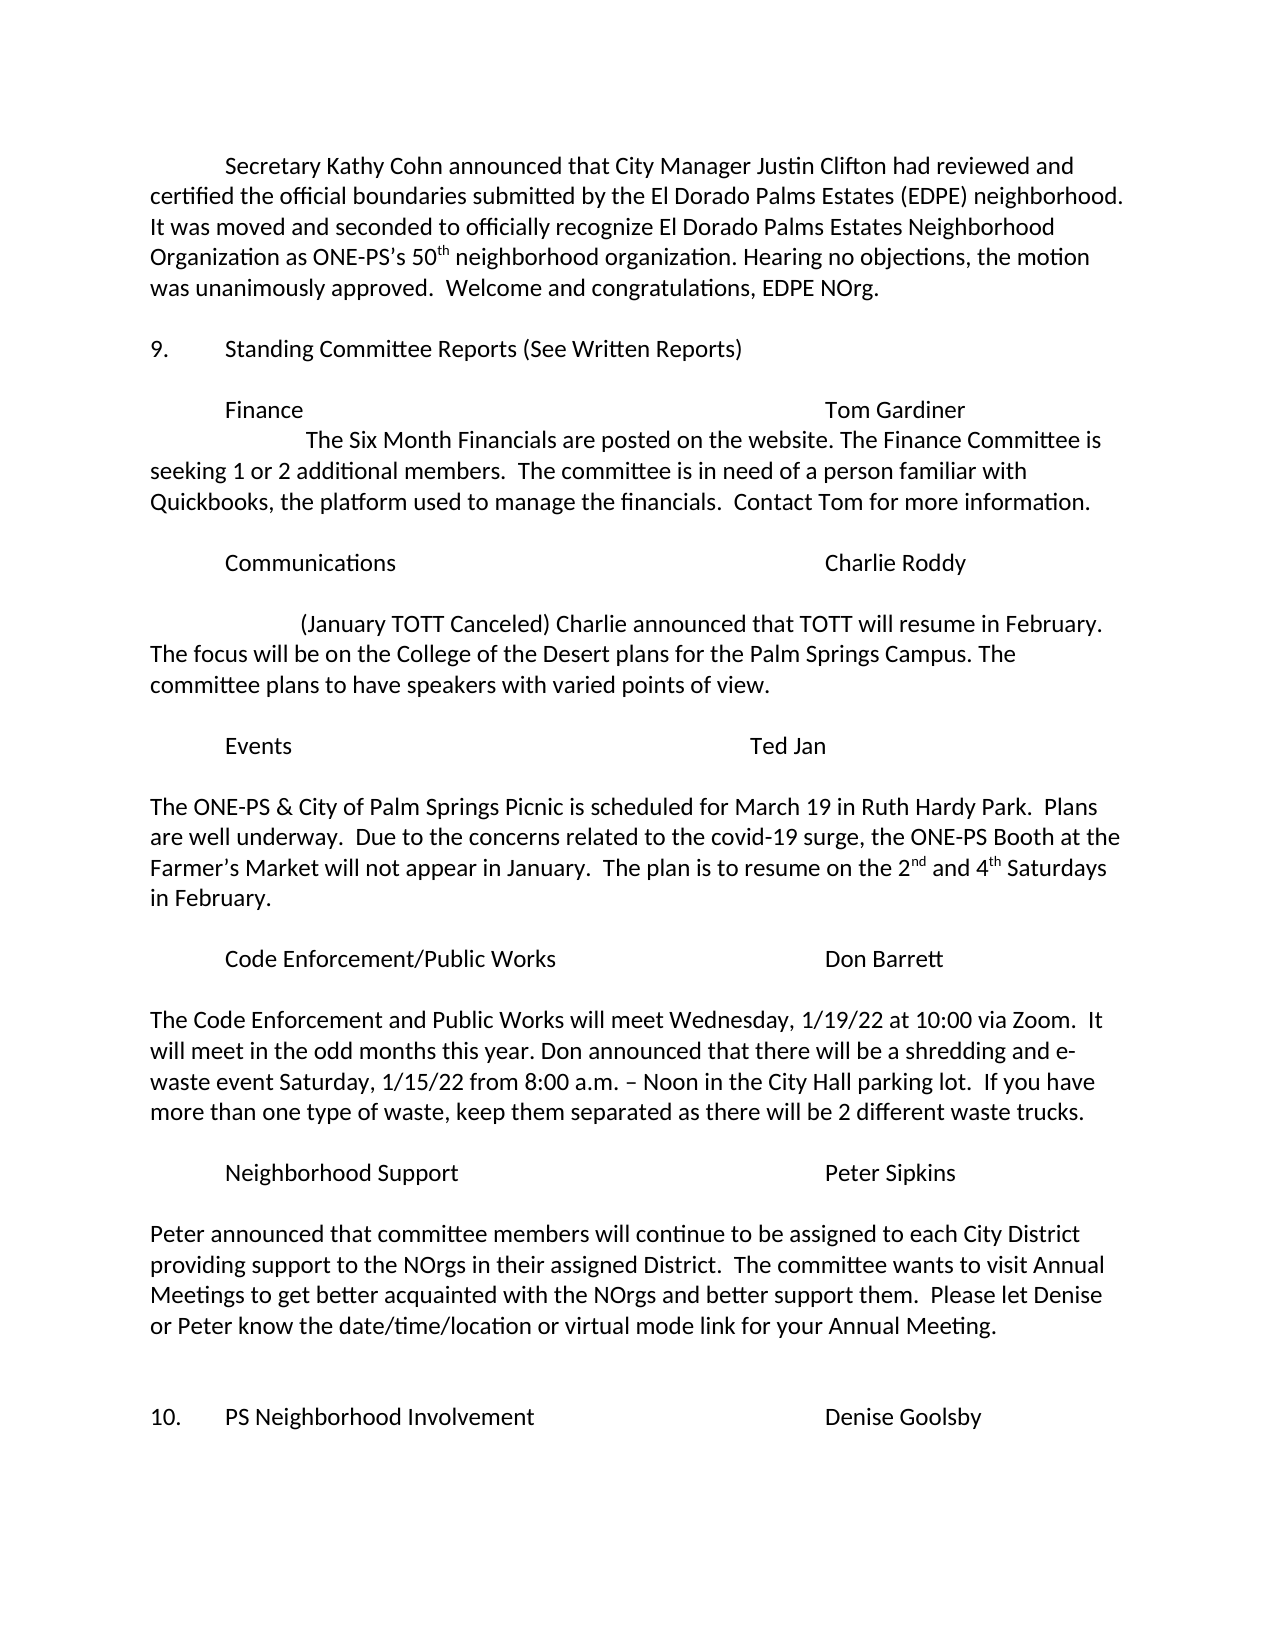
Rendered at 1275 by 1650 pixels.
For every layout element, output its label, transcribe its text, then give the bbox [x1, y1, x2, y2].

text Peter announced that committee members will continue to be assigned to each City District providing support to the NOrgs in their assigned District. The committee wants to visit Annual Meetings to get better acquainted with the NOrgs and better support them. Please let Denise or Peter know the date/time/location or virtual mode link for your Annual Meeting. [150, 1218, 1125, 1340]
text Finance Tom Gardiner [150, 394, 1125, 425]
text The Code Enforcement and Public Works will meet Wednesday, 1/19/22 at 10:00 via Zoom. It will meet in the odd months this year. Don announced that there will be a shredding and e-waste event Saturday, 1/15/22 from 8:00 a.m. – Noon in the City Hall parking lot. If you have more than one type of waste, keep them separated as there will be 2 different waste trucks. [150, 1004, 1125, 1127]
text The ONE-PS & City of Palm Springs Picnic is scheduled for March 19 in Ruth Hardy Park. Plans are well underway. Due to the concerns related to the covid-19 surge, the ONE-PS Booth at the Farmer’s Market will not appear in January. The plan is to resume on the 2nd and 4th Saturdays in February. [150, 791, 1125, 913]
text Code Enforcement/Public Works Don Barrett [150, 943, 1125, 974]
text 10. PS Neighborhood Involvement Denise Goolsby [150, 1401, 1125, 1432]
text Neighborhood Support Peter Sipkins [150, 1157, 1125, 1188]
text Communications Charlie Roddy [150, 547, 1125, 577]
text 9. Standing Committee Reports (See Written Reports) [150, 333, 1125, 364]
text The Six Month Financials are posted on the website. The Finance Committee is seeking 1 or 2 additional members. The committee is in need of a person familiar with Quickbooks, the platform used to manage the financials. Contact Tom for more information. [150, 425, 1125, 516]
text (January TOTT Canceled) Charlie announced that TOTT will resume in February. The focus will be on the College of the Desert plans for the Palm Springs Campus. The committee plans to have speakers with varied points of view. [150, 608, 1125, 699]
text Secretary Kathy Cohn announced that City Manager Justin Clifton had reviewed and certified the official boundaries submitted by the El Dorado Palms Estates (EDPE) neighborhood. It was moved and seconded to officially recognize El Dorado Palms Estates Neighborhood Organization as ONE-PS’s 50th neighborhood organization. Hearing no objections, the motion was unanimously approved. Welcome and congratulations, EDPE NOrg. [150, 150, 1125, 303]
text Events Ted Jan [150, 730, 1125, 760]
